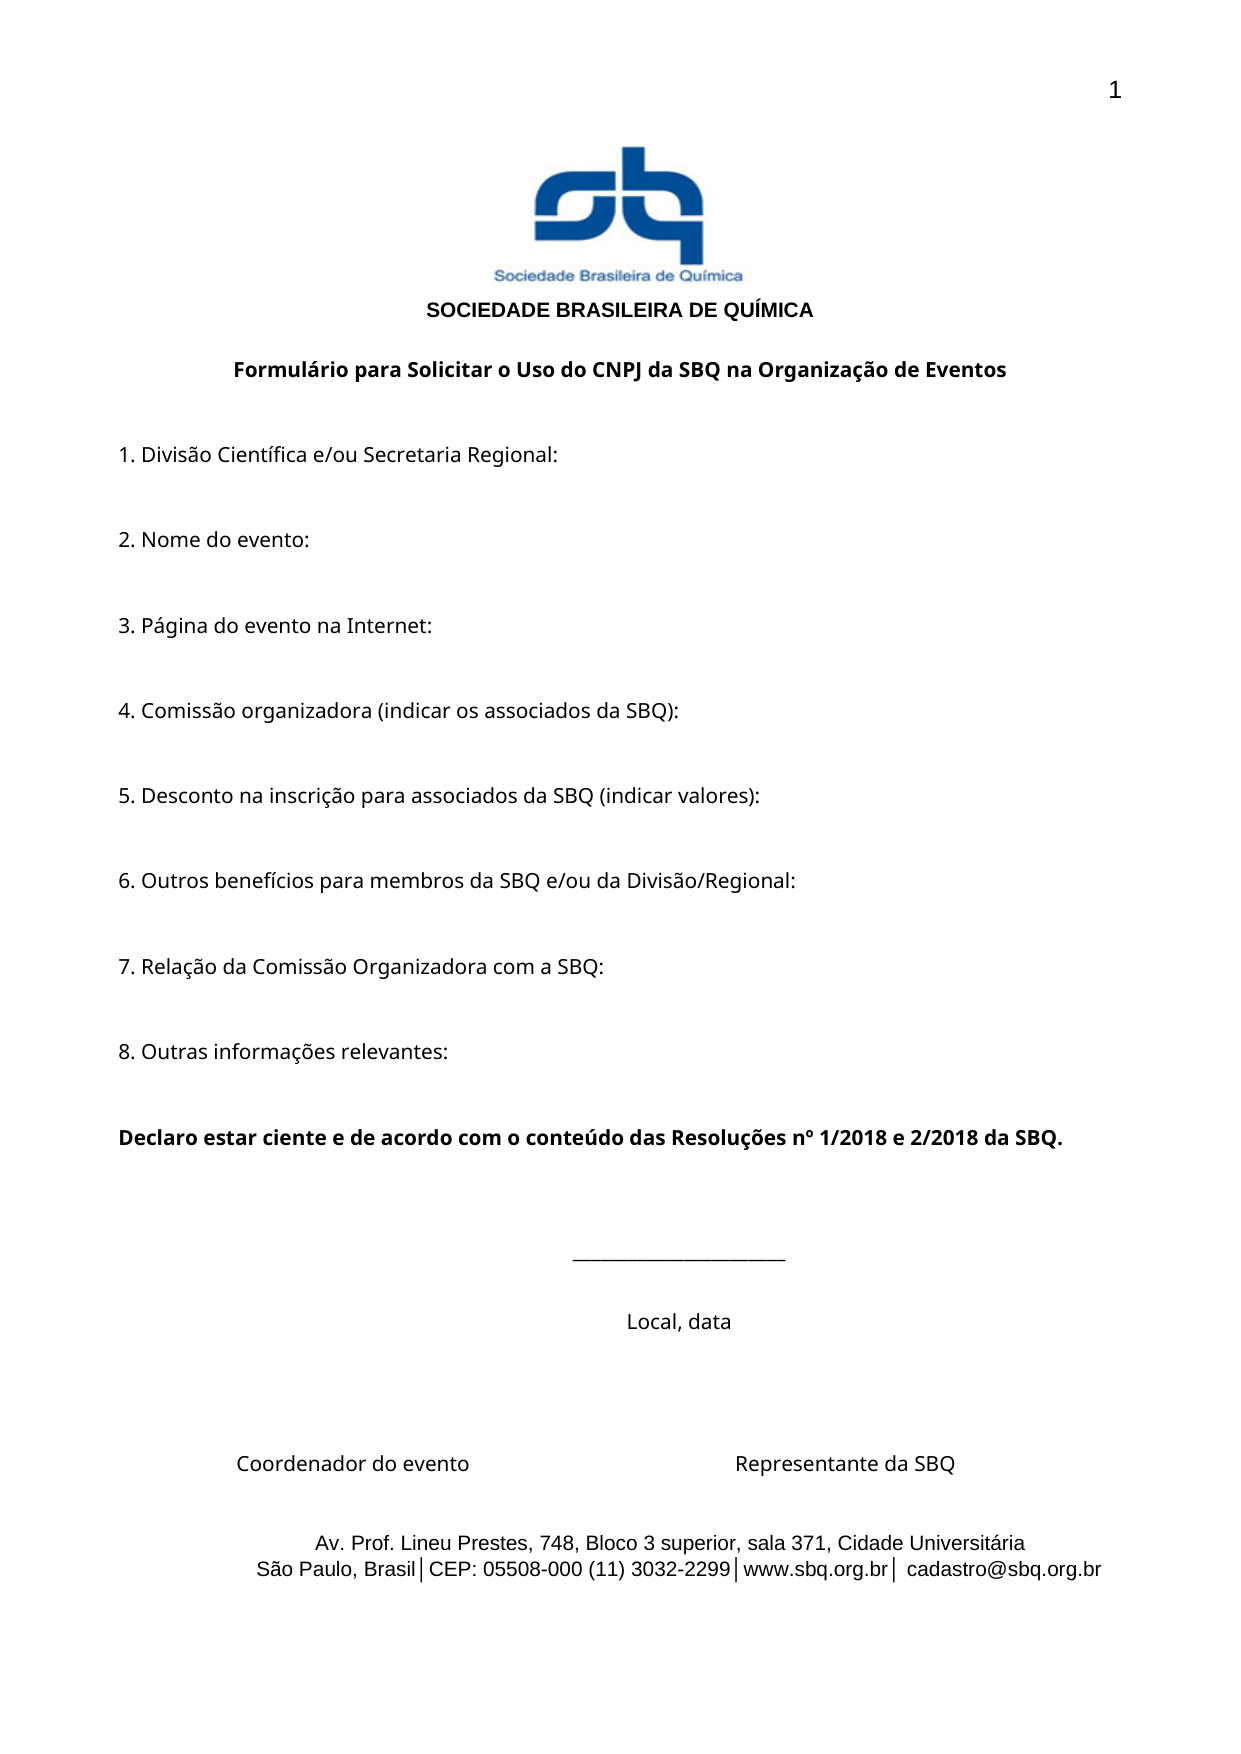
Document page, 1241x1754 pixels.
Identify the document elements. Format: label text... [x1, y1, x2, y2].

text 7. Relação da Comissão Organizadora com a SBQ: [118, 952, 1122, 980]
text _______________________ [236, 1236, 1122, 1265]
text 5. Desconto na inscrição para associados da SBQ (indicar valores): [118, 781, 1122, 810]
text Declaro estar ciente e de acordo com o conteúdo das Resoluções nº 1/2018 e 2/2018 da SBQ. [118, 1123, 1122, 1151]
text 6. Outros benefícios para membros da SBQ e/ou da Divisão/Regional: [118, 867, 1122, 895]
text 1. Divisão Científica e/ou Secretaria Regional: [118, 440, 1122, 468]
text 3. Página do evento na Internet: [118, 611, 1122, 639]
picture [478, 132, 762, 296]
text Local, data [236, 1307, 1122, 1336]
text 4. Comissão organizadora (indicar os associados da SBQ): [118, 696, 1122, 724]
text 8. Outras informações relevantes: [118, 1037, 1122, 1066]
text 2. Nome do evento: [118, 525, 1122, 554]
text Coordenador do evento Representante da SBQ [236, 1449, 1122, 1478]
text Formulário para Solicitar o Uso do CNPJ da SBQ na Organização de Eventos [118, 355, 1122, 383]
